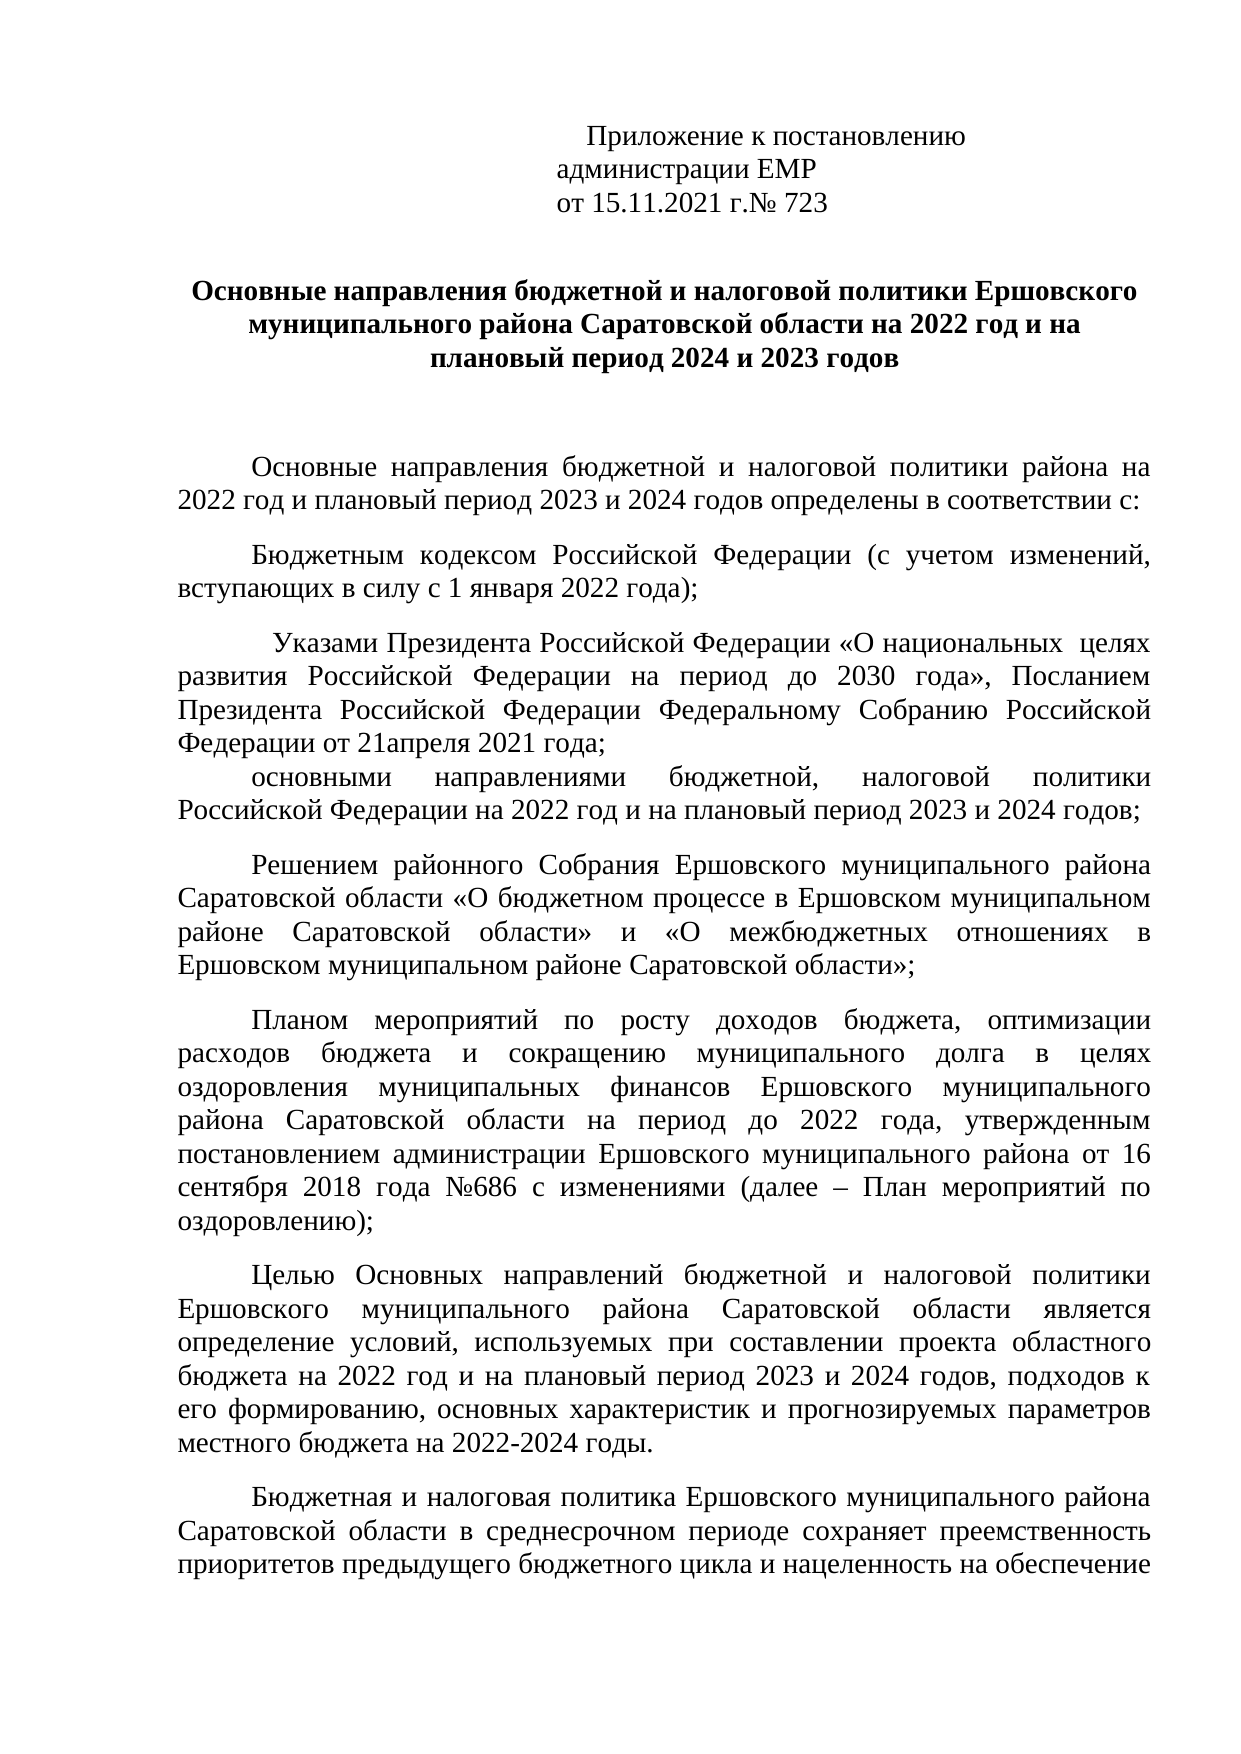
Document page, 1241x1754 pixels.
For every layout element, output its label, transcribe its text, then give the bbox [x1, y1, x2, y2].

text Приложение к постановлению [177, 118, 1152, 152]
text администрации ЕМР [177, 152, 1152, 185]
text Основные направления бюджетной и налоговой политики Ершовского муниципального района Саратовской области на 2022 год и на плановый период 2024 и 2023 годов [177, 273, 1152, 374]
title Указами Президента Российской Федерации «О национальных целях развития Российской Федерации на период до 2030 года», Посланием Президента Российской Федерации Федеральному Собранию Российской Федерации от 21апреля 2021 года; [177, 625, 1152, 759]
text Основные направления бюджетной и налоговой политики района на 2022 год и плановый период 2023 и 2024 годов определены в соответствии с: [177, 449, 1152, 516]
text Решением районного Собрания Ершовского муниципального района Саратовской области «О бюджетном процессе в Ершовском муниципальном районе Саратовской области» и «О межбюджетных отношениях в Ершовском муниципальном районе Саратовской области»; [177, 847, 1152, 981]
text Целью Основных направлений бюджетной и налоговой политики Ершовского муниципального района Саратовской области является определение условий, используемых при составлении проекта областного бюджета на 2022 год и на плановый период 2023 и 2024 годов, подходов к его формированию, основных характеристик и прогнозируемых параметров местного бюджета на 2022-2024 годы. [177, 1257, 1152, 1459]
text Планом мероприятий по росту доходов бюджета, оптимизации расходов бюджета и сокращению муниципального долга в целях оздоровления муниципальных финансов Ершовского муниципального района Саратовской области на период до 2022 года, утвержденным постановлением администрации Ершовского муниципального района от 16 сентября 2018 года №686 с изменениями (далее – План мероприятий по оздоровлению); [177, 1002, 1152, 1237]
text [177, 1479, 1152, 1580]
text основными направлениями бюджетной, налоговой политики Российской Федерации на 2022 год и на плановый период 2023 и 2024 годов; [177, 759, 1152, 826]
text Бюджетным кодексом Российской Федерации (с учетом изменений, вступающих в силу с 1 января 2022 года); [177, 537, 1152, 604]
text от 15.11.2021 г.№ 723 [177, 185, 1152, 219]
